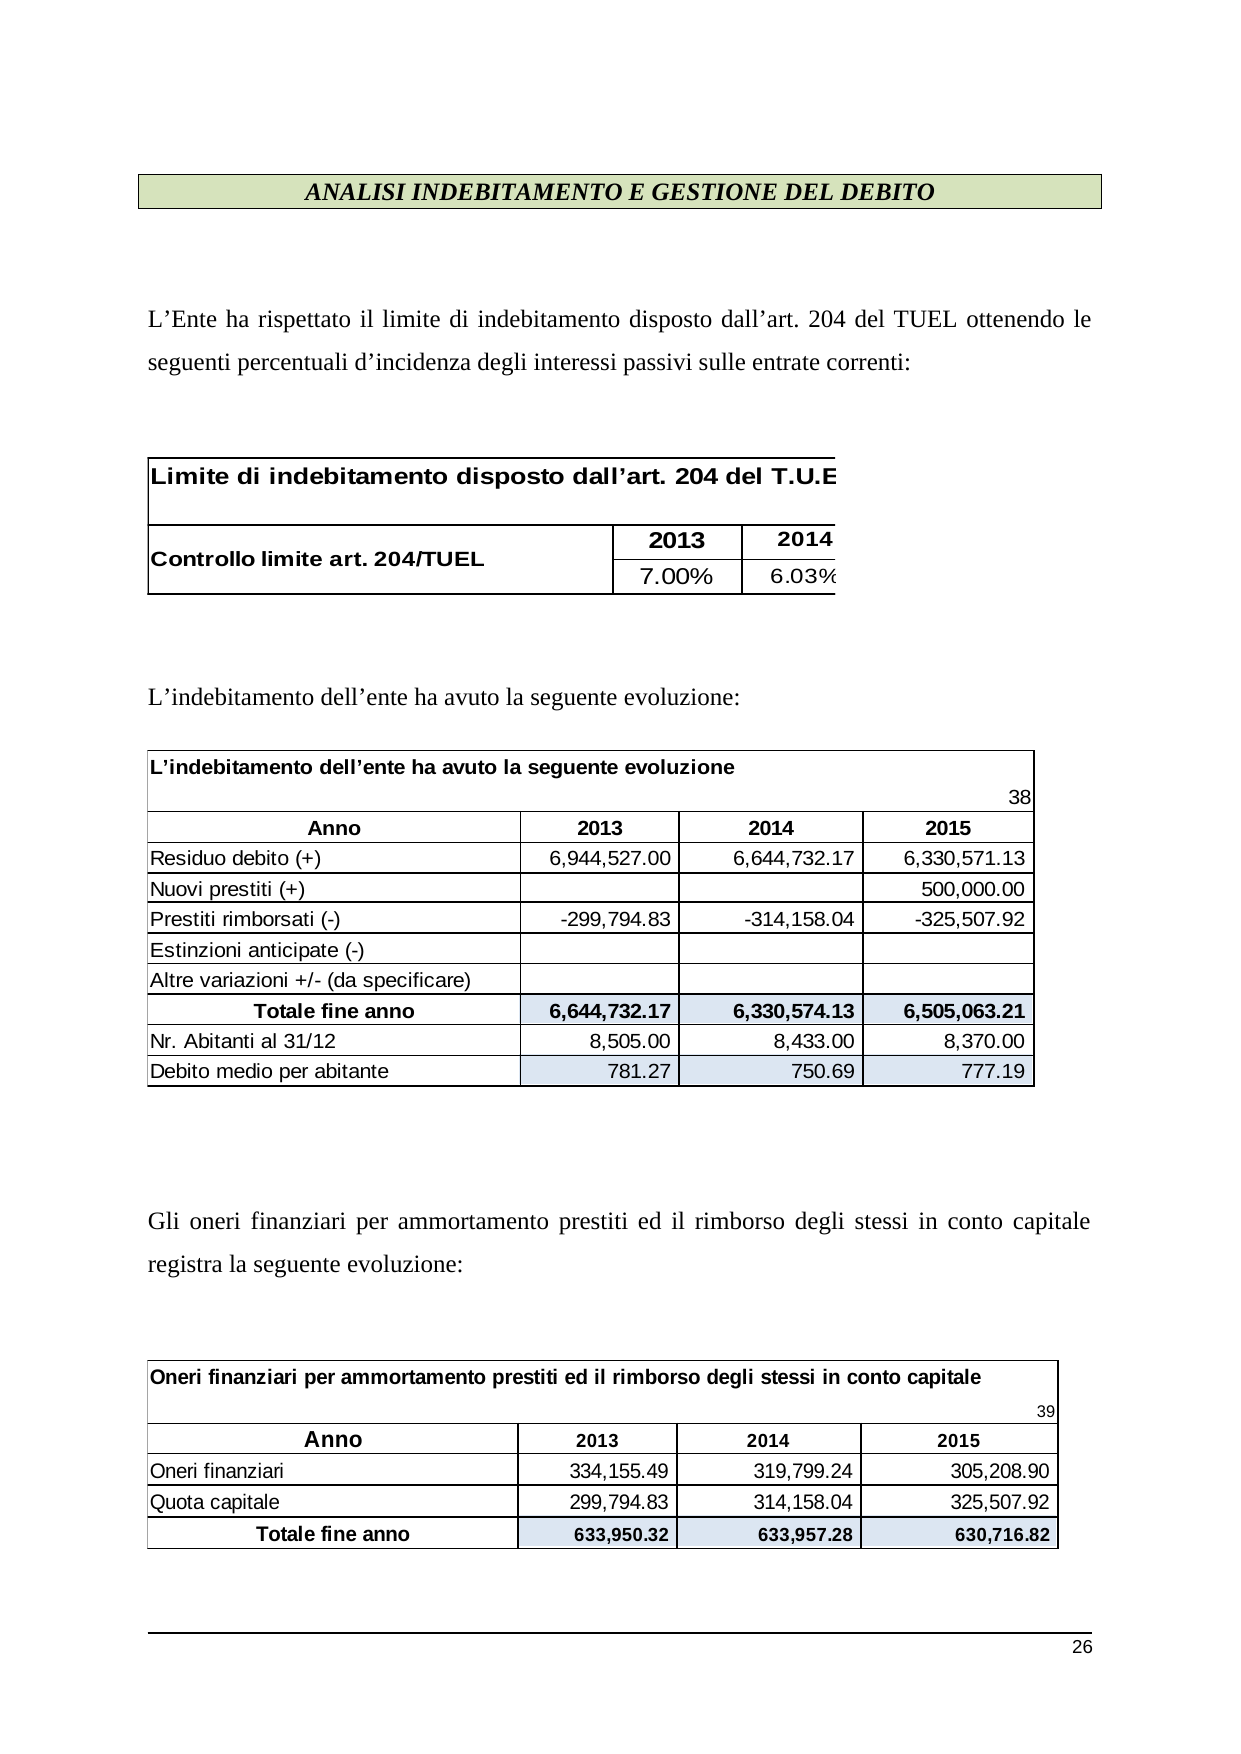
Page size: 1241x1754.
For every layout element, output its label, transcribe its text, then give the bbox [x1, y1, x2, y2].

subtitle ANALISI INDEBITAMENTO E GESTIONE DEL DEBITO [139, 175, 1101, 208]
text Gli oneri finanziari per ammortamento prestiti ed il rimborso degli stessi in conto capitale registra la seguente evoluzione: [148, 1206, 1092, 1278]
text L’indebitamento dell’ente ha avuto la seguente evoluzione: [148, 682, 1092, 711]
list L’Ente ha rispettato il limite di indebitamento disposto dall’art. 204 del TUEL ottenendo le seguenti percentuali d’incidenza degli interessi passivi sulle entrate correnti: [148, 304, 1092, 376]
